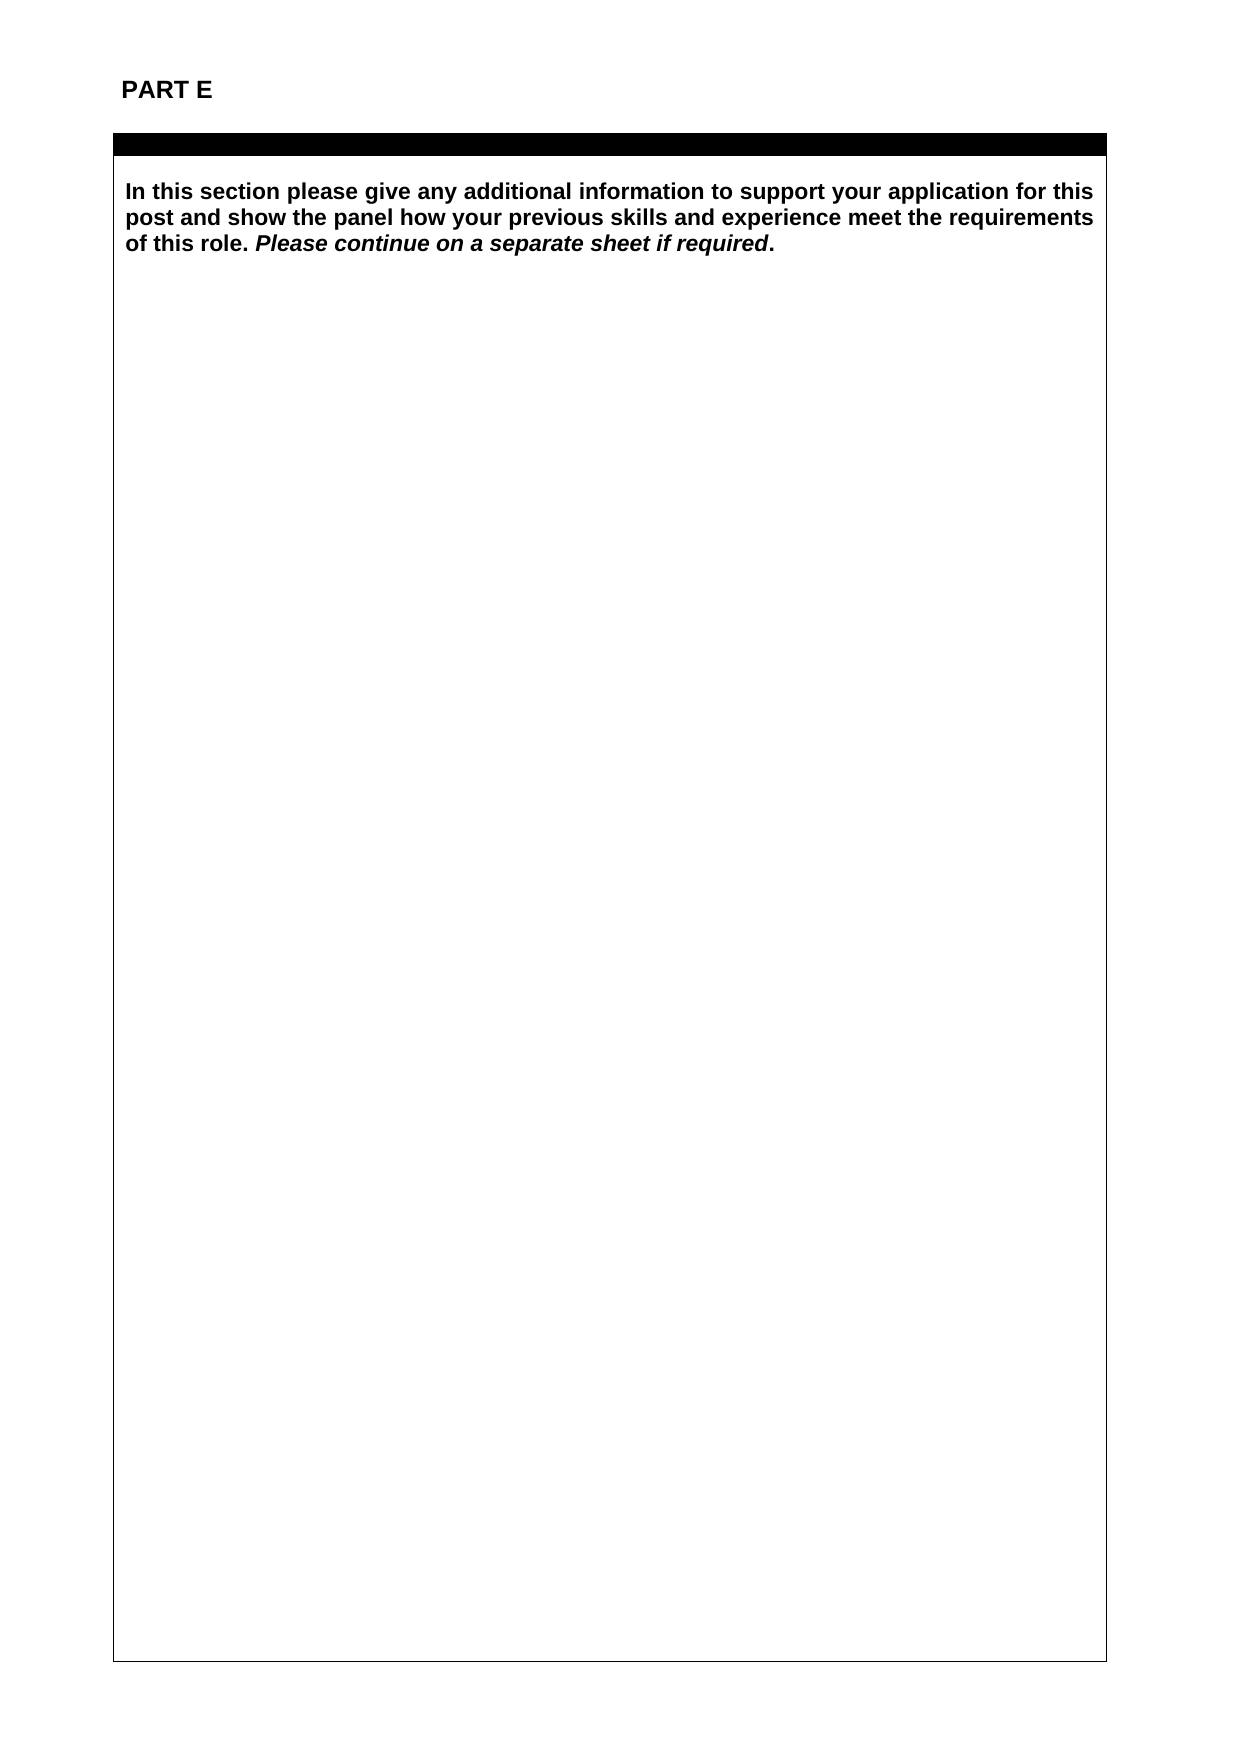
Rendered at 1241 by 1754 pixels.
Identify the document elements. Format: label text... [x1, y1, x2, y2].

text PART E [121, 75, 1169, 104]
table_cell In this section please give any additional information to support your application for this post and show the panel how your previous skills and experience meet the requirements of this role. Please continue on a separate sheet if required. [114, 156, 1106, 1661]
table_header [114, 134, 1106, 155]
